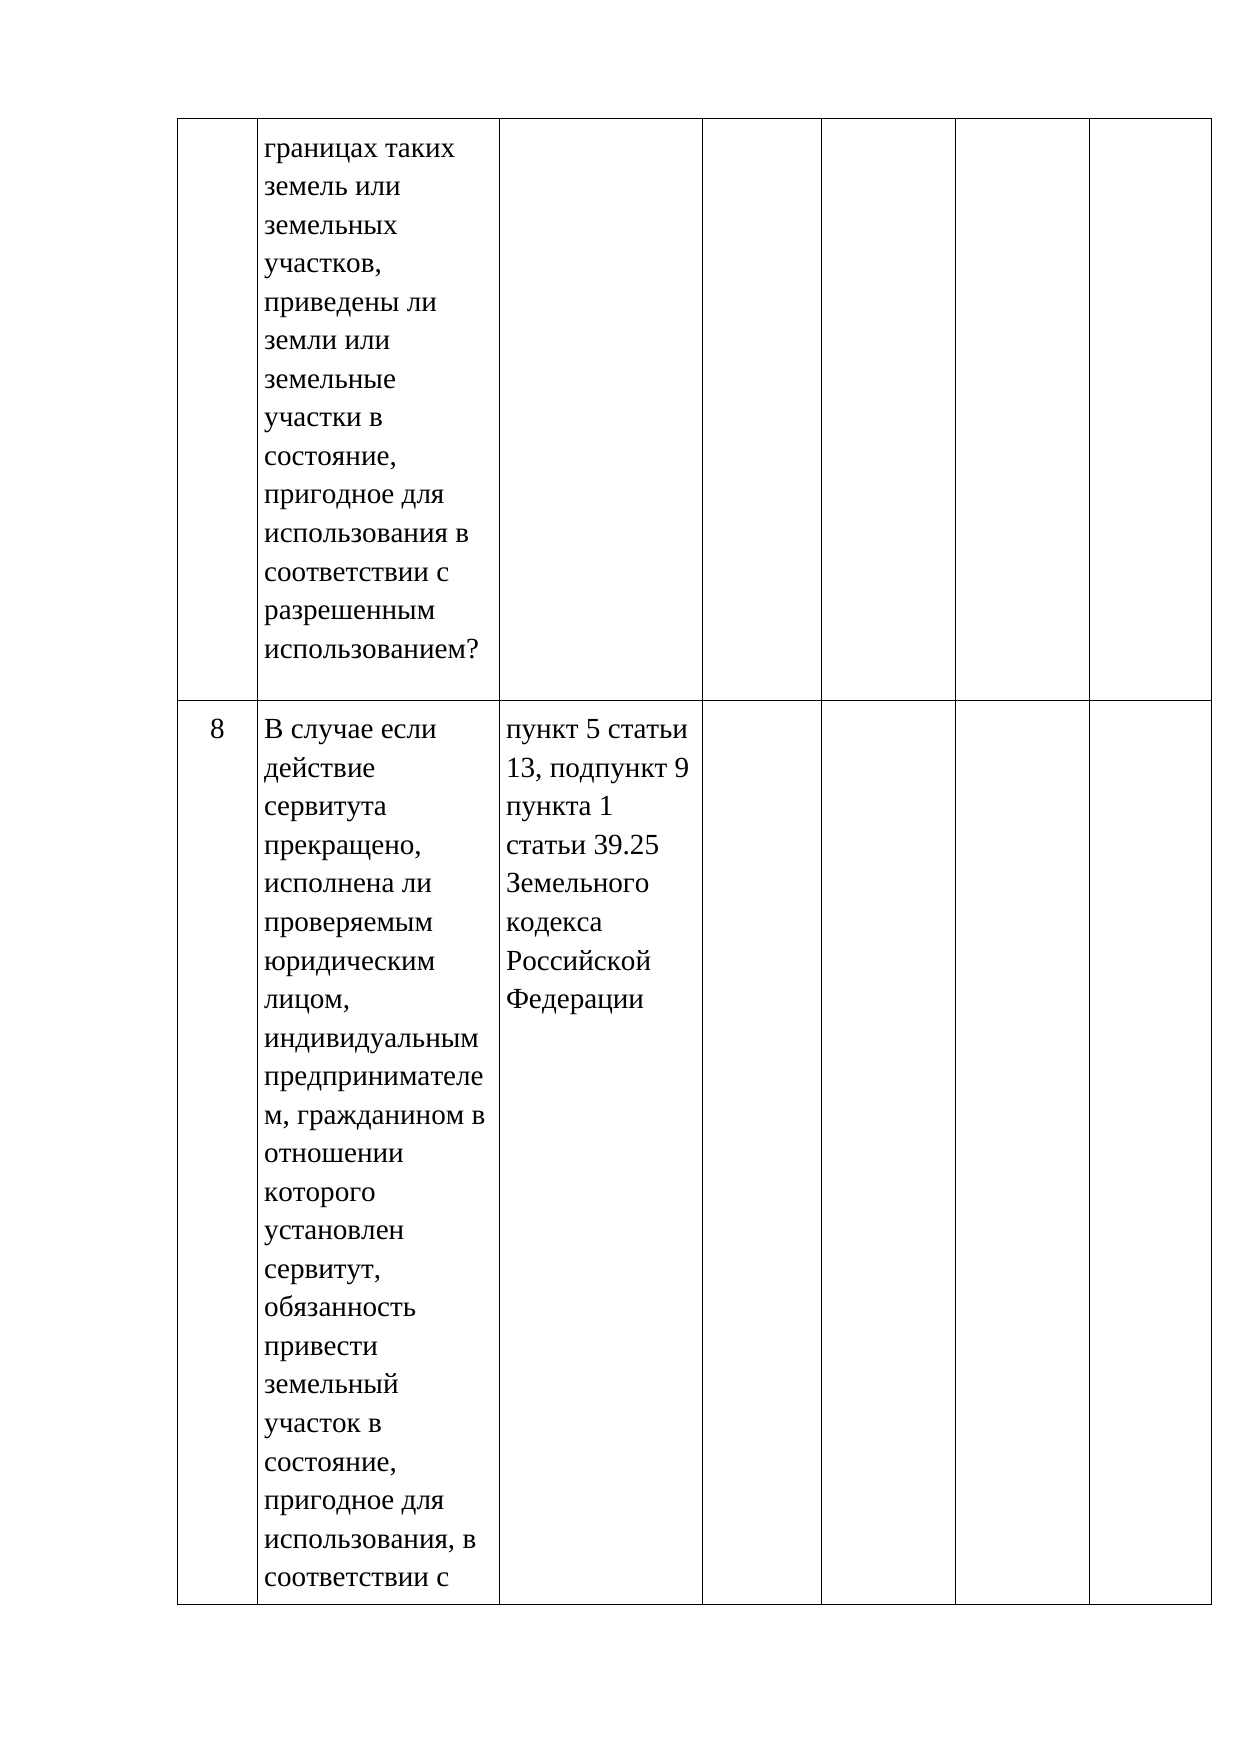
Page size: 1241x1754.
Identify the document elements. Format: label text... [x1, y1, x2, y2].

table_cell 7 [178, 119, 257, 700]
table_cell [1090, 119, 1211, 700]
table_cell [703, 701, 821, 1603]
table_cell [500, 701, 702, 1603]
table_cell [258, 701, 499, 1603]
table_cell [956, 701, 1089, 1603]
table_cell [500, 119, 702, 700]
table_cell [822, 701, 955, 1603]
table_cell [1090, 701, 1211, 1603]
table_cell [822, 119, 955, 700]
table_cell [258, 119, 499, 700]
table_cell [703, 119, 821, 700]
table_cell [956, 119, 1089, 700]
table_cell 8 [178, 701, 257, 1603]
